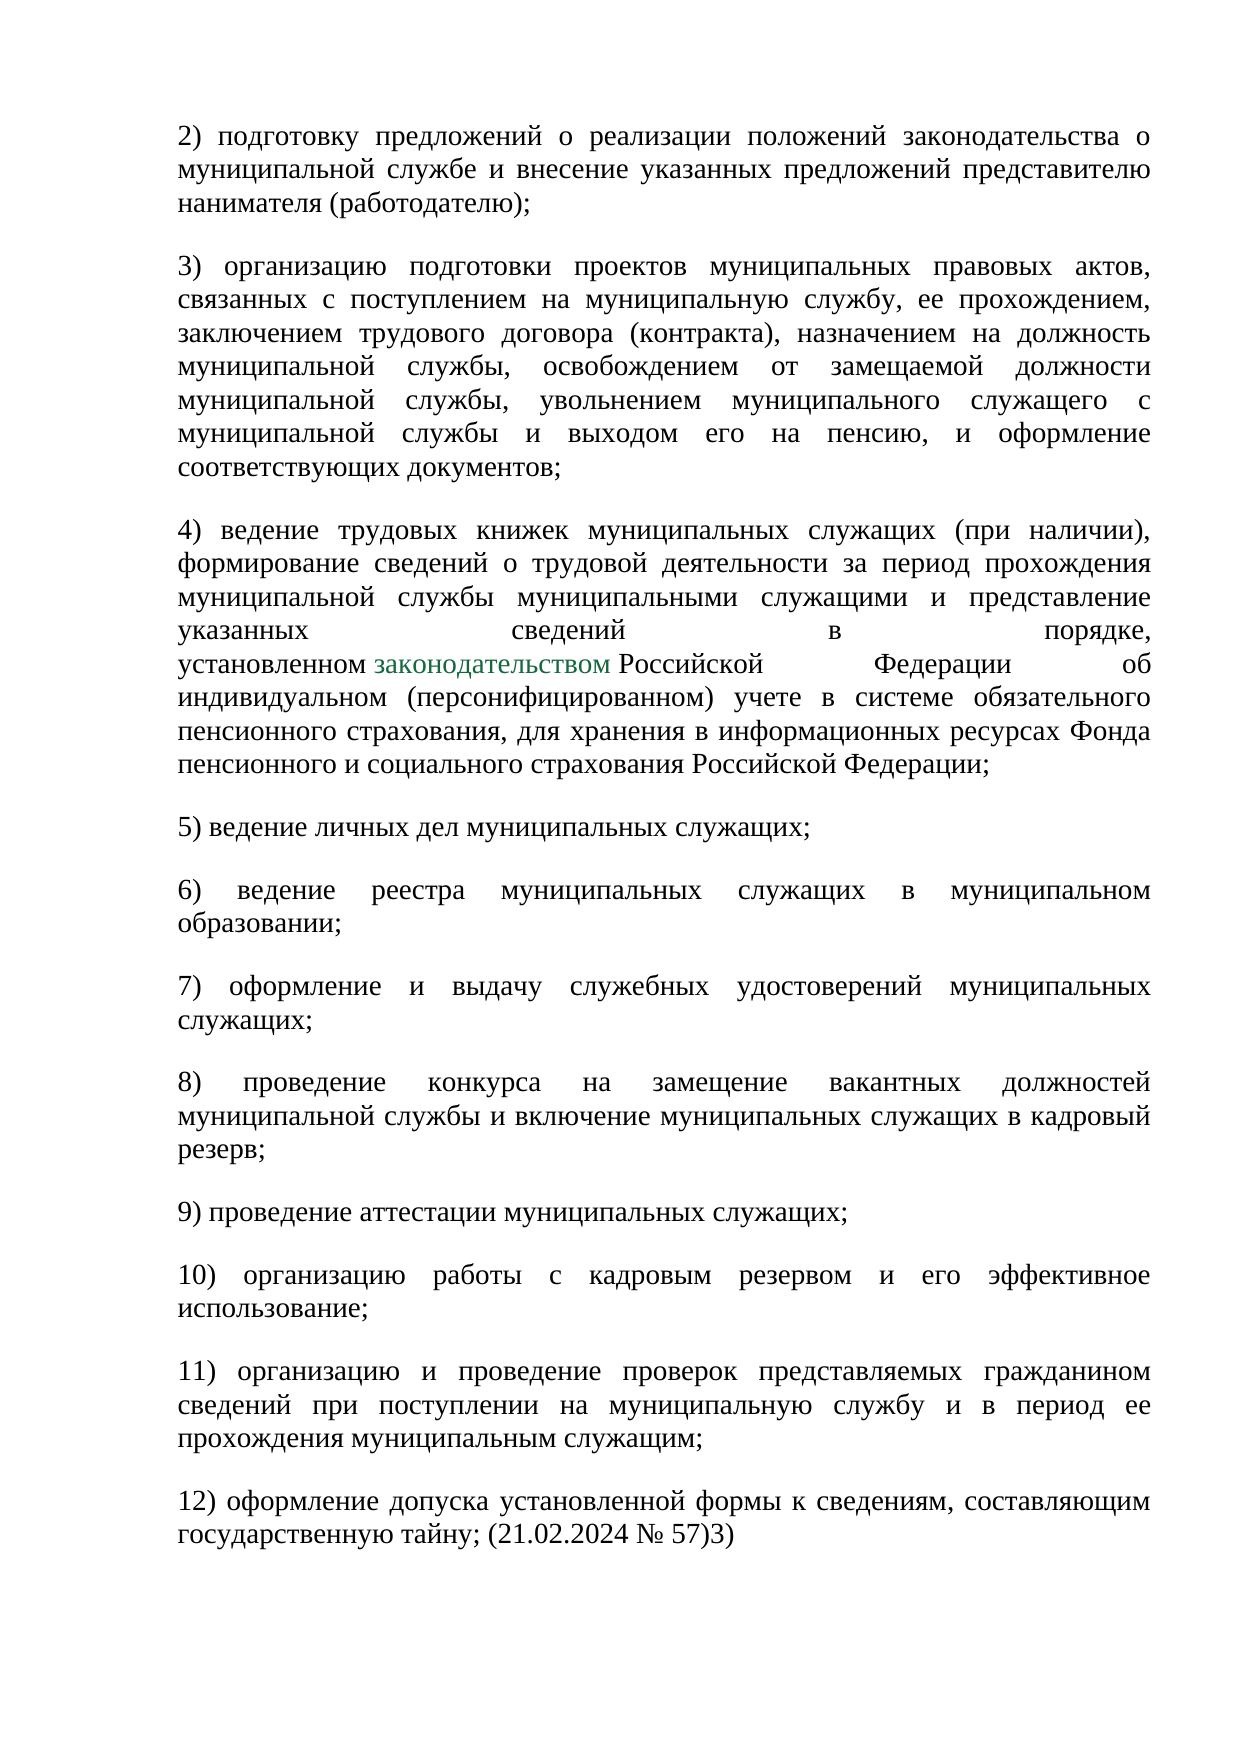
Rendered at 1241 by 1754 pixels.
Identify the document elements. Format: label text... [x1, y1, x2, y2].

text 7) оформление и выдачу служебных удостоверений муниципальных служащих; [177, 968, 1152, 1035]
text 5) ведение личных дел муниципальных служащих; [177, 809, 1152, 843]
text 10) организацию работы с кадровым резервом и его эффективное использование; [177, 1257, 1152, 1324]
text 8) проведение конкурса на замещение вакантных должностей муниципальной службы и включение муниципальных служащих в кадровый резерв; [177, 1064, 1152, 1165]
text 11) организацию и проведение проверок представляемых гражданином сведений при поступлении на муниципальную службу и в период ее прохождения муниципальным служащим; [177, 1353, 1152, 1454]
text 3) организацию подготовки проектов муниципальных правовых актов, связанных с поступлением на муниципальную службу, ее прохождением, заключением трудового договора (контракта), назначением на должность муниципальной службы, освобождением от замещаемой должности муниципальной службы, увольнением муниципального служащего с муниципальной службы и выходом его на пенсию, и оформление соответствующих документов; [177, 248, 1152, 483]
text 2) подготовку предложений о реализации положений законодательства о муниципальной службе и внесение указанных предложений представителю нанимателя (работодателю); [177, 118, 1152, 219]
text 6) ведение реестра муниципальных служащих в муниципальном образовании; [177, 872, 1152, 939]
text 12) оформление допуска установленной формы к сведениям, составляющим государственную тайну; (21.02.2024 № 57)3) [177, 1483, 1152, 1550]
text 4) ведение трудовых книжек муниципальных служащих (при наличии), формирование сведений о трудовой деятельности за период прохождения муниципальной службы муниципальными служащими и представление указанных сведений в порядке, установленном законодательством Российской Федерации об индивидуальном (персонифицированном) учете в системе обязательного пенсионного страхования, для хранения в информационных ресурсах Фонда пенсионного и социального страхования Российской Федерации; [177, 512, 1152, 780]
text 9) проведение аттестации муниципальных служащих; [177, 1194, 1152, 1228]
